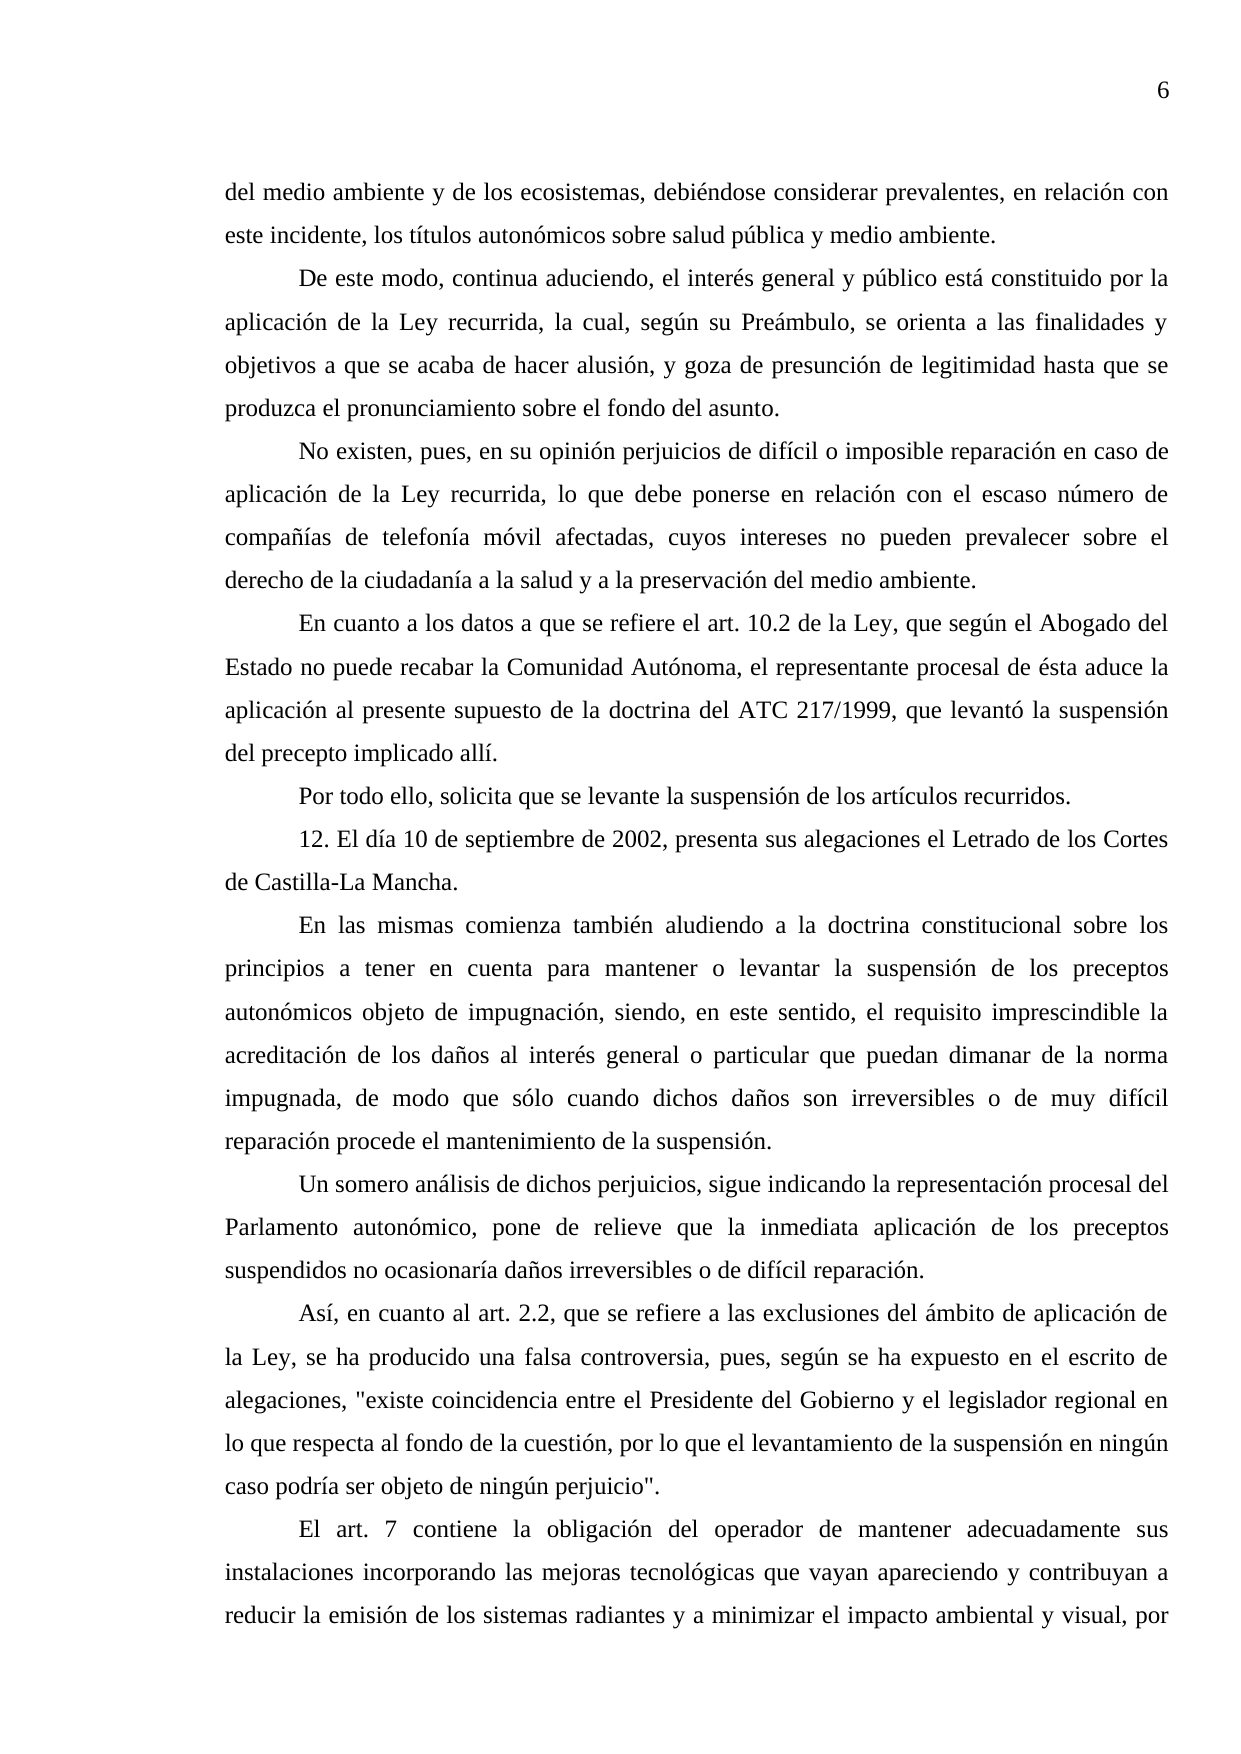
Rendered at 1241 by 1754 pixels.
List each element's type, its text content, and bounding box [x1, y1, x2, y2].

text 12. El día 10 de septiembre de 2002, presenta sus alegaciones el Letrado de los Cortes de Castilla-La Mancha. [224, 824, 1169, 896]
text Por todo ello, solicita que se levante la suspensión de los artículos recurridos. [224, 781, 1169, 810]
text Un somero análisis de dichos perjuicios, sigue indicando la representación procesal del Parlamento autonómico, pone de relieve que la inmediata aplicación de los preceptos suspendidos no ocasionaría daños irreversibles o de difícil reparación. [224, 1169, 1169, 1284]
text En cuanto a los datos a que se refiere el art. 10.2 de la Ley, que según el Abogado del Estado no puede recabar la Comunidad Autónoma, el representante procesal de ésta aduce la aplicación al presente supuesto de la doctrina del ATC 217/1999, que levantó la suspensión del precepto implicado allí. [224, 608, 1169, 767]
text De este modo, continua aduciendo, el interés general y público está constituido por la aplicación de la Ley recurrida, la cual, según su Preámbulo, se orienta a las finalidades y objetivos a que se acaba de hacer alusión, y goza de presunción de legitimidad hasta que se produzca el pronunciamiento sobre el fondo del asunto. [224, 263, 1169, 422]
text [224, 177, 1169, 249]
text Así, en cuanto al art. 2.2, que se refiere a las exclusiones del ámbito de aplicación de la Ley, se ha producido una falsa controversia, pues, según se ha expuesto en el escrito de alegaciones, "existe coincidencia entre el Presidente del Gobierno y el legislador regional en lo que respecta al fondo de la cuestión, por lo que el levantamiento de la suspensión en ningún caso podría ser objeto de ningún perjuicio". [224, 1298, 1169, 1500]
text No existen, pues, en su opinión perjuicios de difícil o imposible reparación en caso de aplicación de la Ley recurrida, lo que debe ponerse en relación con el escaso número de compañías de telefonía móvil afectadas, cuyos intereses no pueden prevalecer sobre el derecho de la ciudadanía a la salud y a la preservación del medio ambiente. [224, 436, 1169, 594]
text En las mismas comienza también aludiendo a la doctrina constitucional sobre los principios a tener en cuenta para mantener o levantar la suspensión de los preceptos autonómicos objeto de impugnación, siendo, en este sentido, el requisito imprescindible la acreditación de los daños al interés general o particular que puedan dimanar de la norma impugnada, de modo que sólo cuando dichos daños son irreversibles o de muy difícil reparación procede el mantenimiento de la suspensión. [224, 910, 1169, 1155]
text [224, 1514, 1169, 1629]
